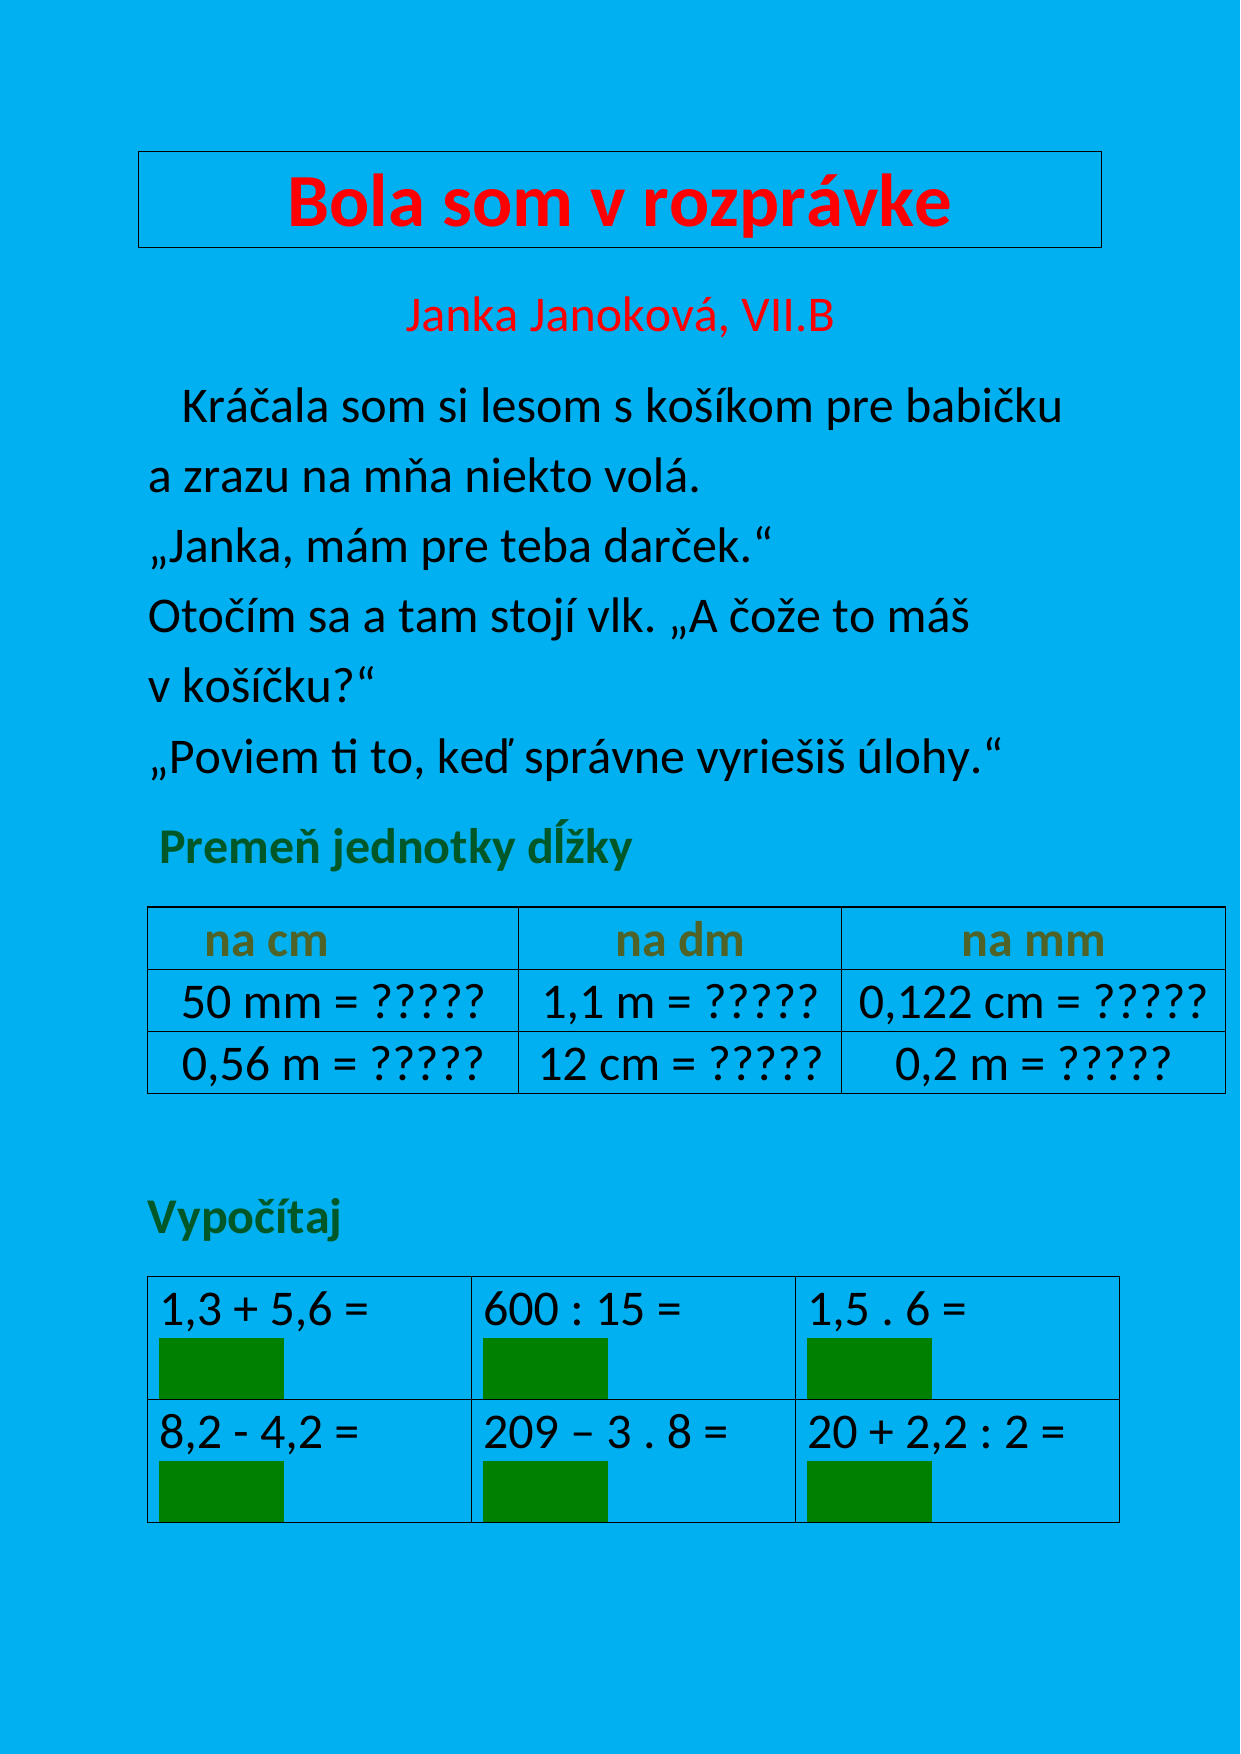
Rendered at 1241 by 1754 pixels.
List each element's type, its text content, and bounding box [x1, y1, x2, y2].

text Janka Janoková, VII.B [148, 283, 1093, 344]
table_cell 20 + 2,2 : 2 = [796, 1400, 1119, 1522]
table_header na cm [148, 908, 518, 968]
table_header na dm [519, 908, 841, 968]
table_cell 209 – 3 . 8 = [472, 1400, 795, 1522]
table_header 600 : 15 = [472, 1277, 795, 1399]
table_header na mm [842, 908, 1225, 968]
table_cell 0,122 cm = [842, 970, 1225, 1031]
table_cell 50 mm = [148, 970, 518, 1031]
text Bola som v rozprávke [139, 152, 1101, 247]
table_cell 12 cm = [519, 1032, 841, 1093]
table_cell 0,2 m = [842, 1032, 1225, 1093]
text Vypočítaj [148, 1184, 1093, 1246]
table_header 1,3 + 5,6 = [148, 1277, 471, 1399]
table_header 1,5 . 6 = [796, 1277, 1119, 1399]
table_cell 1,1 m = [519, 970, 841, 1031]
table_cell 8,2 - 4,2 = [148, 1400, 471, 1522]
text Kráčala som si lesom s košíkom pre babičku a zrazu na mňa niekto volá. „Janka, mám pre teba darček.“ Otočím sa a tam stojí vlk. „A čože to máš v košíčku?“ „Poviem ti to, keď správne vyriešiš úlohy.“ [148, 374, 1093, 786]
text Premeň jednotky dĺžky [148, 815, 1093, 876]
table_cell 0,56 m = [148, 1032, 518, 1093]
